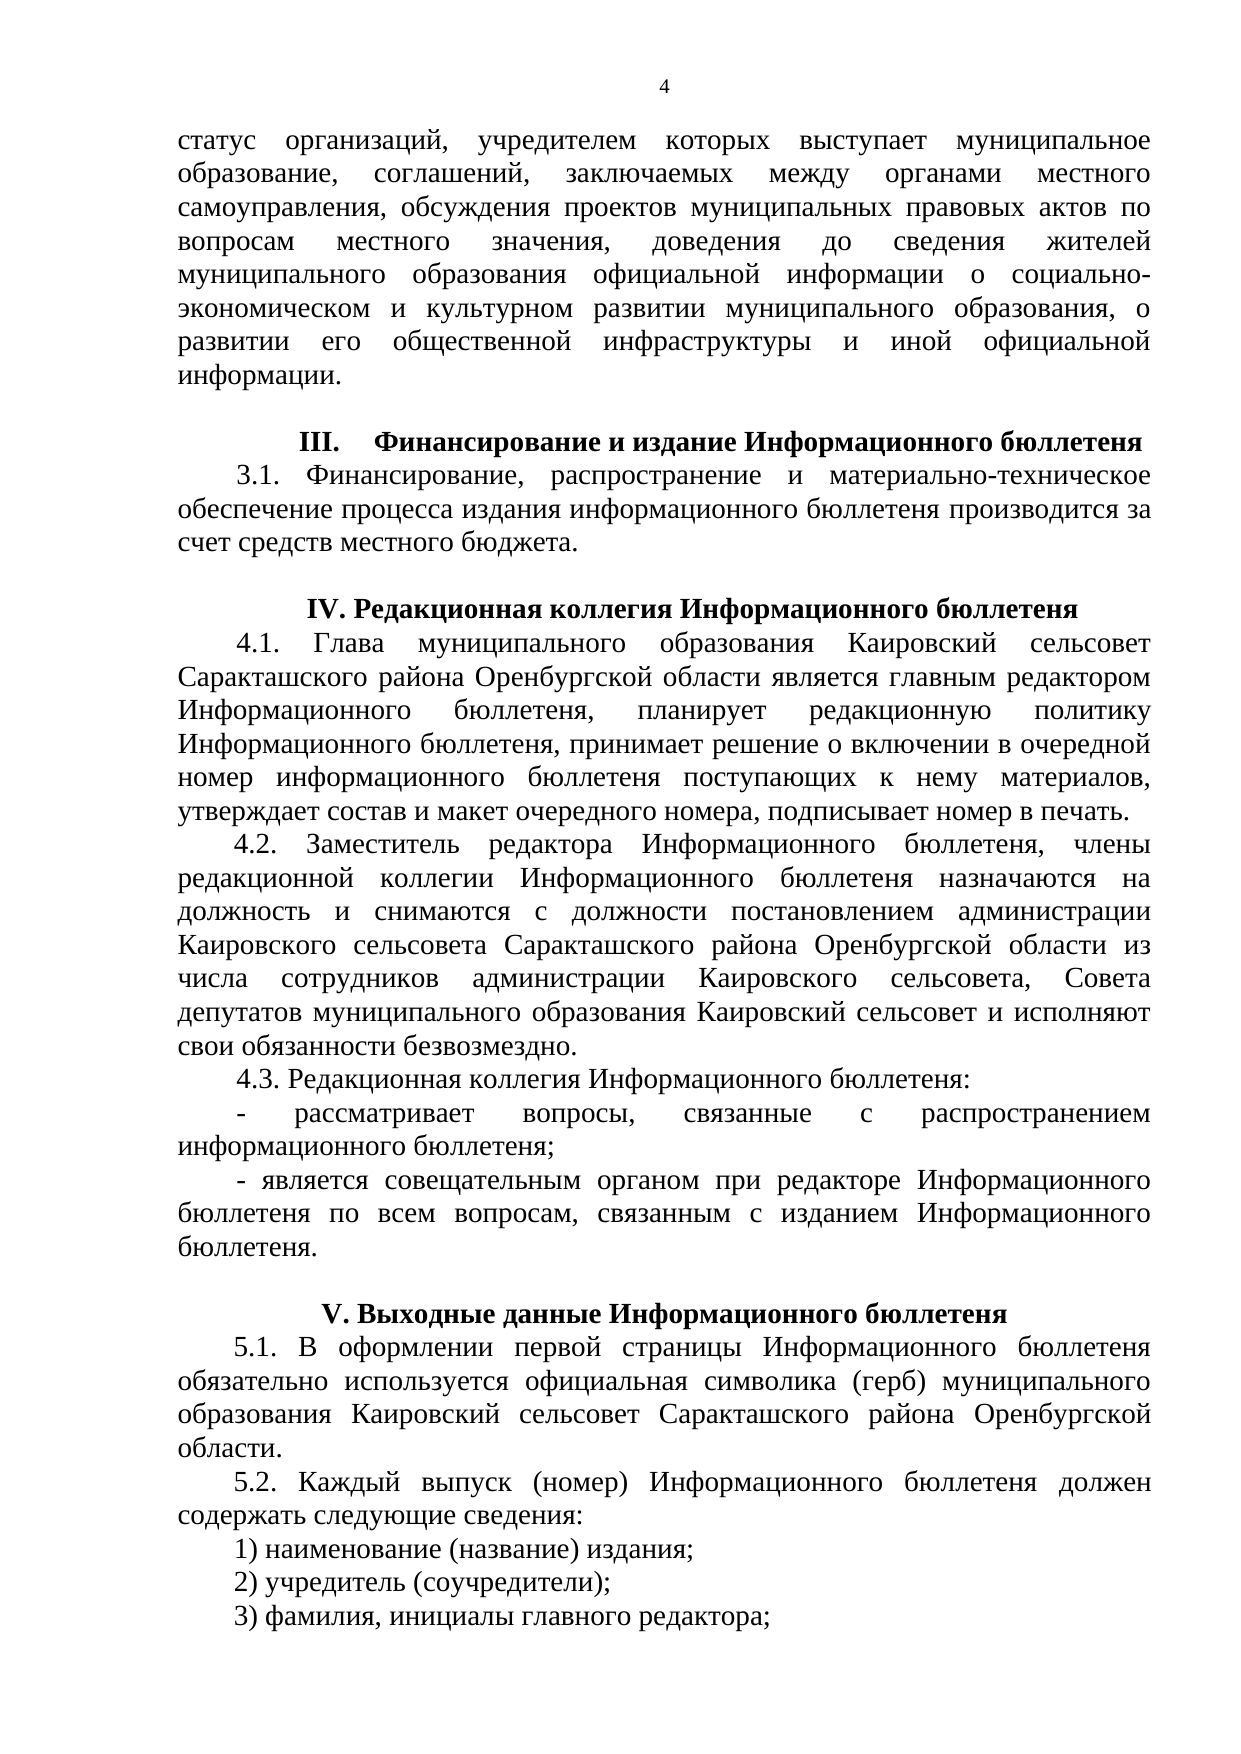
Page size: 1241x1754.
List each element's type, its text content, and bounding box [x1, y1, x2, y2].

text - рассматривает вопросы, связанные с распространением информационного бюллетеня; [177, 1095, 1152, 1162]
text 4.3. Редакционная коллегия Информационного бюллетеня: [177, 1061, 1152, 1095]
text - является совещательным органом при редакторе Информационного бюллетеня по всем вопросам, связанным с изданием Информационного бюллетеня. [177, 1162, 1152, 1262]
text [177, 122, 1152, 390]
text 1) наименование (название) издания; [177, 1531, 1152, 1564]
list Финансирование и издание Информационного бюллетеня [290, 424, 1152, 457]
text 5.1. В оформлении первой страницы Информационного бюллетеня обязательно используется официальная символика (герб) муниципального образования Каировский сельсовет Саракташского района Оренбургской области. [177, 1329, 1152, 1464]
text 3) фамилия, инициалы главного редактора; [177, 1598, 1152, 1631]
text V. Выходные данные Информационного бюллетеня [177, 1296, 1152, 1329]
text 4.1. Глава муниципального образования Каировский сельсовет Саракташского района Оренбургской области является главным редактором Информационного бюллетеня, планирует редакционную политику Информационного бюллетеня, принимает решение о включении в очередной номер информационного бюллетеня поступающих к нему материалов, утверждает состав и макет очередного номера, подписывает номер в печать. [177, 625, 1152, 826]
text IV. Редакционная коллегия Информационного бюллетеня [177, 592, 1152, 625]
text 2) учредитель (соучредители); [177, 1564, 1152, 1598]
text 4.2. Заместитель редактора Информационного бюллетеня, члены редакционной коллегии Информационного бюллетеня назначаются на должность и снимаются с должности постановлением администрации Каировского сельсовета Саракташского района Оренбургской области из числа сотрудников администрации Каировского сельсовета, Совета депутатов муниципального образования Каировский сельсовет и исполняют свои обязанности безвозмездно. [177, 826, 1152, 1061]
text 5.2. Каждый выпуск (номер) Информационного бюллетеня должен содержать следующие сведения: [177, 1464, 1152, 1531]
text 3.1. Финансирование, распространение и материально-техническое обеспечение процесса издания информационного бюллетеня производится за счет средств местного бюджета. [177, 457, 1152, 558]
